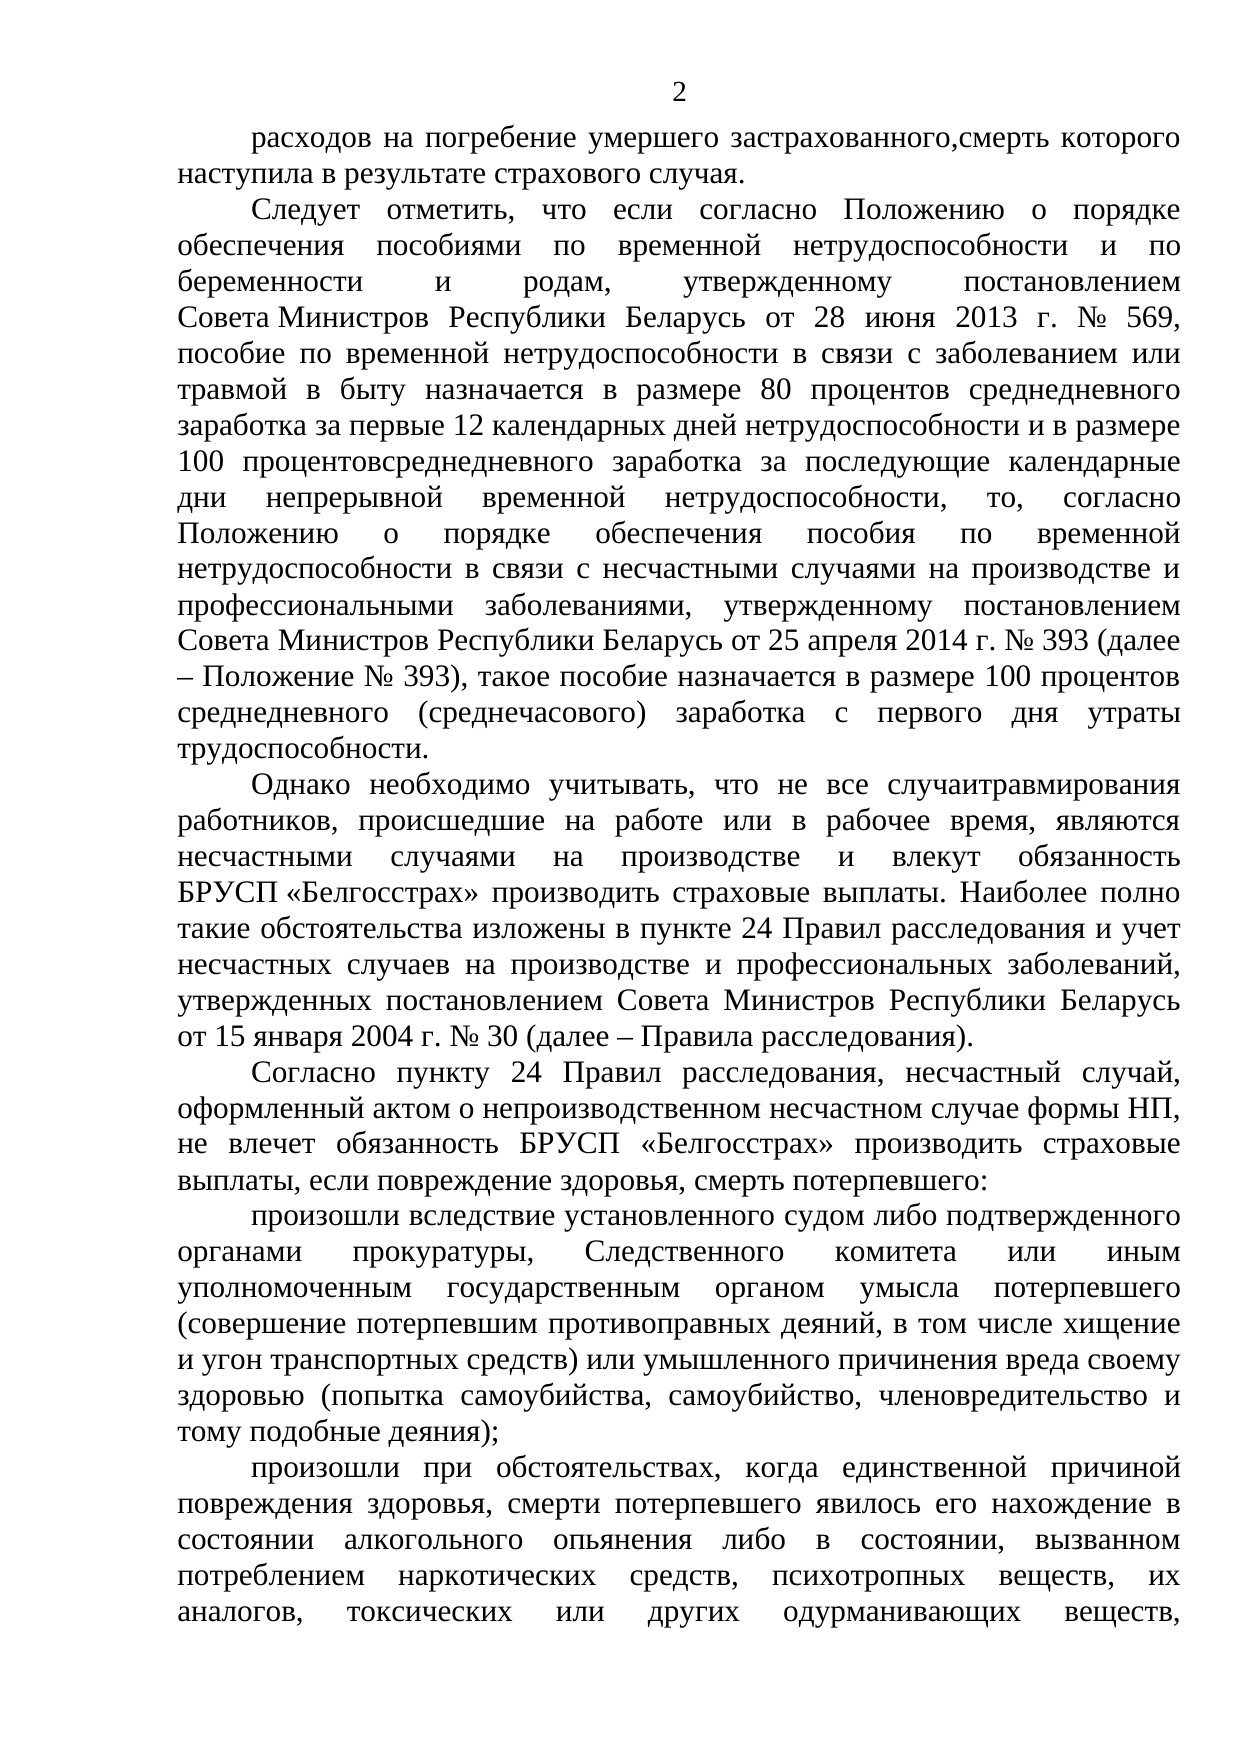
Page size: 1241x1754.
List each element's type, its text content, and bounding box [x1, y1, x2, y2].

text произошли вследствие установленного судом либо подтвержденного органами прокуратуры, Следственного комитета или иным уполномоченным государственным органом умысла потерпевшего (совершение потерпевшим противоправных деяний, в том числе хищение и угон транспортных средств) или умышленного причинения вреда своему здоровью (попытка самоубийства, самоубийство, членовредительство и тому подобные деяния); [177, 1197, 1182, 1448]
text Следует отметить, что если согласно Положению о порядке обеспечения пособиями по временной нетрудоспособности и по беременности и родам, утвержденному постановлением Совета Министров Республики Беларусь от 28 июня 2013 г. № 569, пособие по временной нетрудоспособности в связи с заболеванием или травмой в быту назначается в размере 80 процентов среднедневного заработка за первые 12 календарных дней нетрудоспособности и в размере 100 процентовсреднедневного заработка за последующие календарные дни непрерывной временной нетрудоспособности, то, согласно Положению о порядке обеспечения пособия по временной нетрудоспособности в связи с несчастными случаями на производстве и профессиональными заболеваниями, утвержденному постановлением Совета Министров Республики Беларусь от 25 апреля 2014 г. № 393 (далее – Положение № 393), такое пособие назначается в размере 100 процентов среднедневного (среднечасового) заработка с первого дня утраты трудоспособности. [177, 190, 1182, 765]
text Согласно пункту 24 Правил расследования, несчастный случай, оформленный актом о непроизводственном несчастном случае формы НП, не влечет обязанность БРУСП «Белгосстрах» производить страховые выплаты, если повреждение здоровья, смерть потерпевшего: [177, 1053, 1182, 1197]
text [177, 1448, 1182, 1628]
text расходов на погребение умершего застрахованного,смерть которого наступила в результате страхового случая. [177, 118, 1182, 190]
text Однако необходимо учитывать, что не все случаитравмирования работников, происшедшие на работе или в рабочее время, являются несчастными случаями на производстве и влекут обязанность БРУСП «Белгосстрах» производить страховые выплаты. Наиболее полно такие обстоятельства изложены в пункте 24 Правил расследования и учет несчастных случаев на производстве и профессиональных заболеваний, утвержденных постановлением Совета Министров Республики Беларусь от 15 января 2004 г. № 30 (далее – Правила расследования). [177, 765, 1182, 1053]
